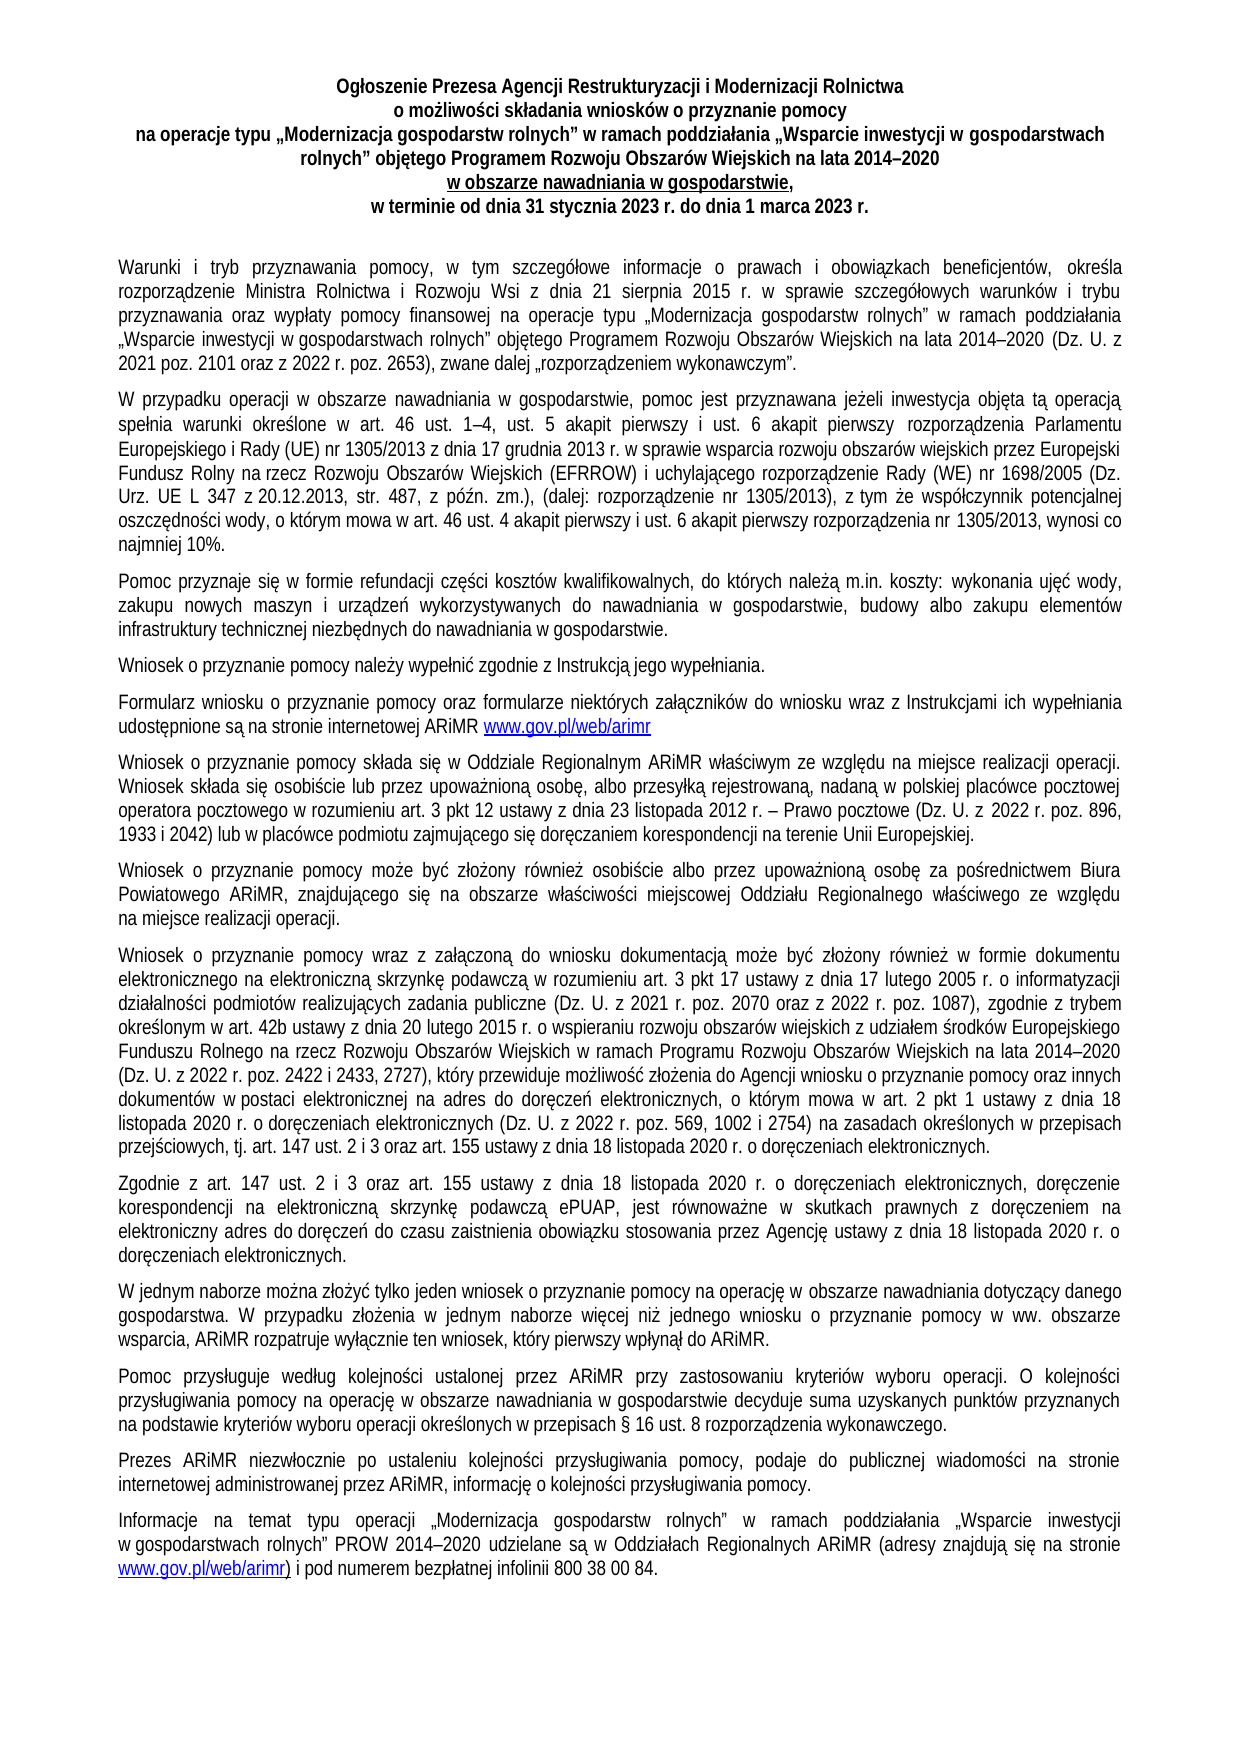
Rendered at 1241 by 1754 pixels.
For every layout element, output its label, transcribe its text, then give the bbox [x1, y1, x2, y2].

text Warunki i tryb przyznawania pomocy, w tym szczegółowe informacje o prawach i obowiązkach beneficjentów, określa rozporządzenie Ministra Rolnictwa i Rozwoju Wsi z dnia 21 sierpnia 2015 r. w sprawie szczegółowych warunków i trybu przyznawania oraz wypłaty pomocy finansowej na operacje typu „Modernizacja gospodarstw rolnych” w ramach poddziałania „Wsparcie inwestycji w gospodarstwach rolnych” objętego Programem Rozwoju Obszarów Wiejskich na lata 2014–2020 (Dz. U. z 2021 poz. 2101 oraz z 2022 r. poz. 2653), zwane dalej „rozporządzeniem wykonawczym”. [118, 255, 1122, 375]
text Wniosek o przyznanie pomocy składa się w Oddziale Regionalnym ARiMR właściwym ze względu na miejsce realizacji operacji. Wniosek składa się osobiście lub przez upoważnioną osobę, albo przesyłką rejestrowaną, nadaną w polskiej placówce pocztowej operatora pocztowego w rozumieniu art. 3 pkt 12 ustawy z dnia 23 listopada 2012 r. – Prawo pocztowe (Dz. U. z 2022 r. poz. 896, 1933 i 2042) lub w placówce podmiotu zajmującego się doręczaniem korespondencji na terenie Unii Europejskiej. [118, 750, 1122, 846]
text Zgodnie z art. 147 ust. 2 i 3 oraz art. 155 ustawy z dnia 18 listopada 2020 r. o doręczeniach elektronicznych, doręczenie korespondencji na elektroniczną skrzynkę podawczą ePUAP, jest równoważne w skutkach prawnych z doręczeniem na elektroniczny adres do doręczeń do czasu zaistnienia obowiązku stosowania przez Agencję ustawy z dnia 18 listopada 2020 r. o doręczeniach elektronicznych. [118, 1171, 1122, 1267]
text W przypadku operacji w obszarze nawadniania w gospodarstwie, pomoc jest przyznawana jeżeli inwestycja objęta tą operacją spełnia warunki określone w art. 46 ust. 1–4, ust. 5 akapit pierwszy i ust. 6 akapit pierwszy rozporządzenia Parlamentu Europejskiego i Rady (UE) nr 1305/2013 z dnia 17 grudnia 2013 r. w sprawie wsparcia rozwoju obszarów wiejskich przez Europejski Fundusz Rolny na rzecz Rozwoju Obszarów Wiejskich (EFRROW) i uchylającego rozporządzenie Rady (WE) nr 1698/2005 (Dz. Urz. UE L 347 z 20.12.2013, str. 487, z późn. zm.), (dalej: rozporządzenie nr 1305/2013), z tym że współczynnik potencjalnej oszczędności wody, o którym mowa w art. 46 ust. 4 akapit pierwszy i ust. 6 akapit pierwszy rozporządzenia nr 1305/2013, wynosi co najmniej 10%. [118, 387, 1122, 556]
text w obszarze nawadniania w gospodarstwie, [118, 170, 1122, 194]
text Prezes ARiMR niezwłocznie po ustaleniu kolejności przysługiwania pomocy, podaje do publicznej wiadomości na stronie internetowej administrowanej przez ARiMR, informację o kolejności przysługiwania pomocy. [118, 1448, 1122, 1496]
text Pomoc przysługuje według kolejności ustalonej przez ARiMR przy zastosowaniu kryteriów wyboru operacji. O kolejności przysługiwania pomocy na operację w obszarze nawadniania w gospodarstwie decyduje suma uzyskanych punktów przyznanych na podstawie kryteriów wyboru operacji określonych w przepisach § 16 ust. 8 rozporządzenia wykonawczego. [118, 1364, 1122, 1436]
text o możliwości składania wniosków o przyznanie pomocy [118, 98, 1122, 122]
text Pomoc przyznaje się w formie refundacji części kosztów kwalifikowalnych, do których należą m.in. koszty: wykonania ujęć wody, zakupu nowych maszyn i urządzeń wykorzystywanych do nawadniania w gospodarstwie, budowy albo zakupu elementów infrastruktury technicznej niezbędnych do nawadniania w gospodarstwie. [118, 569, 1122, 641]
text Formularz wniosku o przyznanie pomocy oraz formularze niektórych załączników do wniosku wraz z Instrukcjami ich wypełniania udostępnione są na stronie internetowej ARiMR www.gov.pl/web/arimr [118, 690, 1122, 738]
text w terminie od dnia 31 stycznia 2023 r. do dnia 1 marca 2023 r. [118, 194, 1122, 218]
text Wniosek o przyznanie pomocy może być złożony również osobiście albo przez upoważnioną osobę za pośrednictwem Biura Powiatowego ARiMR, znajdującego się na obszarze właściwości miejscowej Oddziału Regionalnego właściwego ze względu na miejsce realizacji operacji. [118, 858, 1122, 930]
text Wniosek o przyznanie pomocy należy wypełnić zgodnie z Instrukcją jego wypełniania. [118, 653, 1122, 677]
text Ogłoszenie Prezesa Agencji Restrukturyzacji i Modernizacji Rolnictwa [118, 74, 1122, 98]
text Informacje na temat typu operacji „Modernizacja gospodarstw rolnych” w ramach poddziałania „Wsparcie inwestycji w gospodarstwach rolnych” PROW 2014–2020 udzielane są w Oddziałach Regionalnych ARiMR (adresy znajdują się na stronie www.gov.pl/web/arimr) i pod numerem bezpłatnej infolinii 800 38 00 84. [118, 1508, 1122, 1580]
text na operacje typu „Modernizacja gospodarstw rolnych” w ramach poddziałania „Wsparcie inwestycji w gospodarstwach rolnych” objętego Programem Rozwoju Obszarów Wiejskich na lata 2014–2020 [118, 122, 1122, 170]
text W jednym naborze można złożyć tylko jeden wniosek o przyznanie pomocy na operację w obszarze nawadniania dotyczący danego gospodarstwa. W przypadku złożenia w jednym naborze więcej niż jednego wniosku o przyznanie pomocy w ww. obszarze wsparcia, ARiMR rozpatruje wyłącznie ten wniosek, który pierwszy wpłynął do ARiMR. [118, 1279, 1122, 1351]
text Wniosek o przyznanie pomocy wraz z załączoną do wniosku dokumentacją może być złożony również w formie dokumentu elektronicznego na elektroniczną skrzynkę podawczą w rozumieniu art. 3 pkt 17 ustawy z dnia 17 lutego 2005 r. o informatyzacji działalności podmiotów realizujących zadania publiczne (Dz. U. z 2021 r. poz. 2070 oraz z 2022 r. poz. 1087), zgodnie z trybem określonym w art. 42b ustawy z dnia 20 lutego 2015 r. o wspieraniu rozwoju obszarów wiejskich z udziałem środków Europejskiego Funduszu Rolnego na rzecz Rozwoju Obszarów Wiejskich w ramach Programu Rozwoju Obszarów Wiejskich na lata 2014–2020 (Dz. U. z 2022 r. poz. 2422 i 2433, 2727), który przewiduje możliwość złożenia do Agencji wniosku o przyznanie pomocy oraz innych dokumentów w postaci elektronicznej na adres do doręczeń elektronicznych, o którym mowa w art. 2 pkt 1 ustawy z dnia 18 listopada 2020 r. o doręczeniach elektronicznych (Dz. U. z 2022 r. poz. 569, 1002 i 2754) na zasadach określonych w przepisach przejściowych, tj. art. 147 ust. 2 i 3 oraz art. 155 ustawy z dnia 18 listopada 2020 r. o doręczeniach elektronicznych. [118, 943, 1122, 1158]
